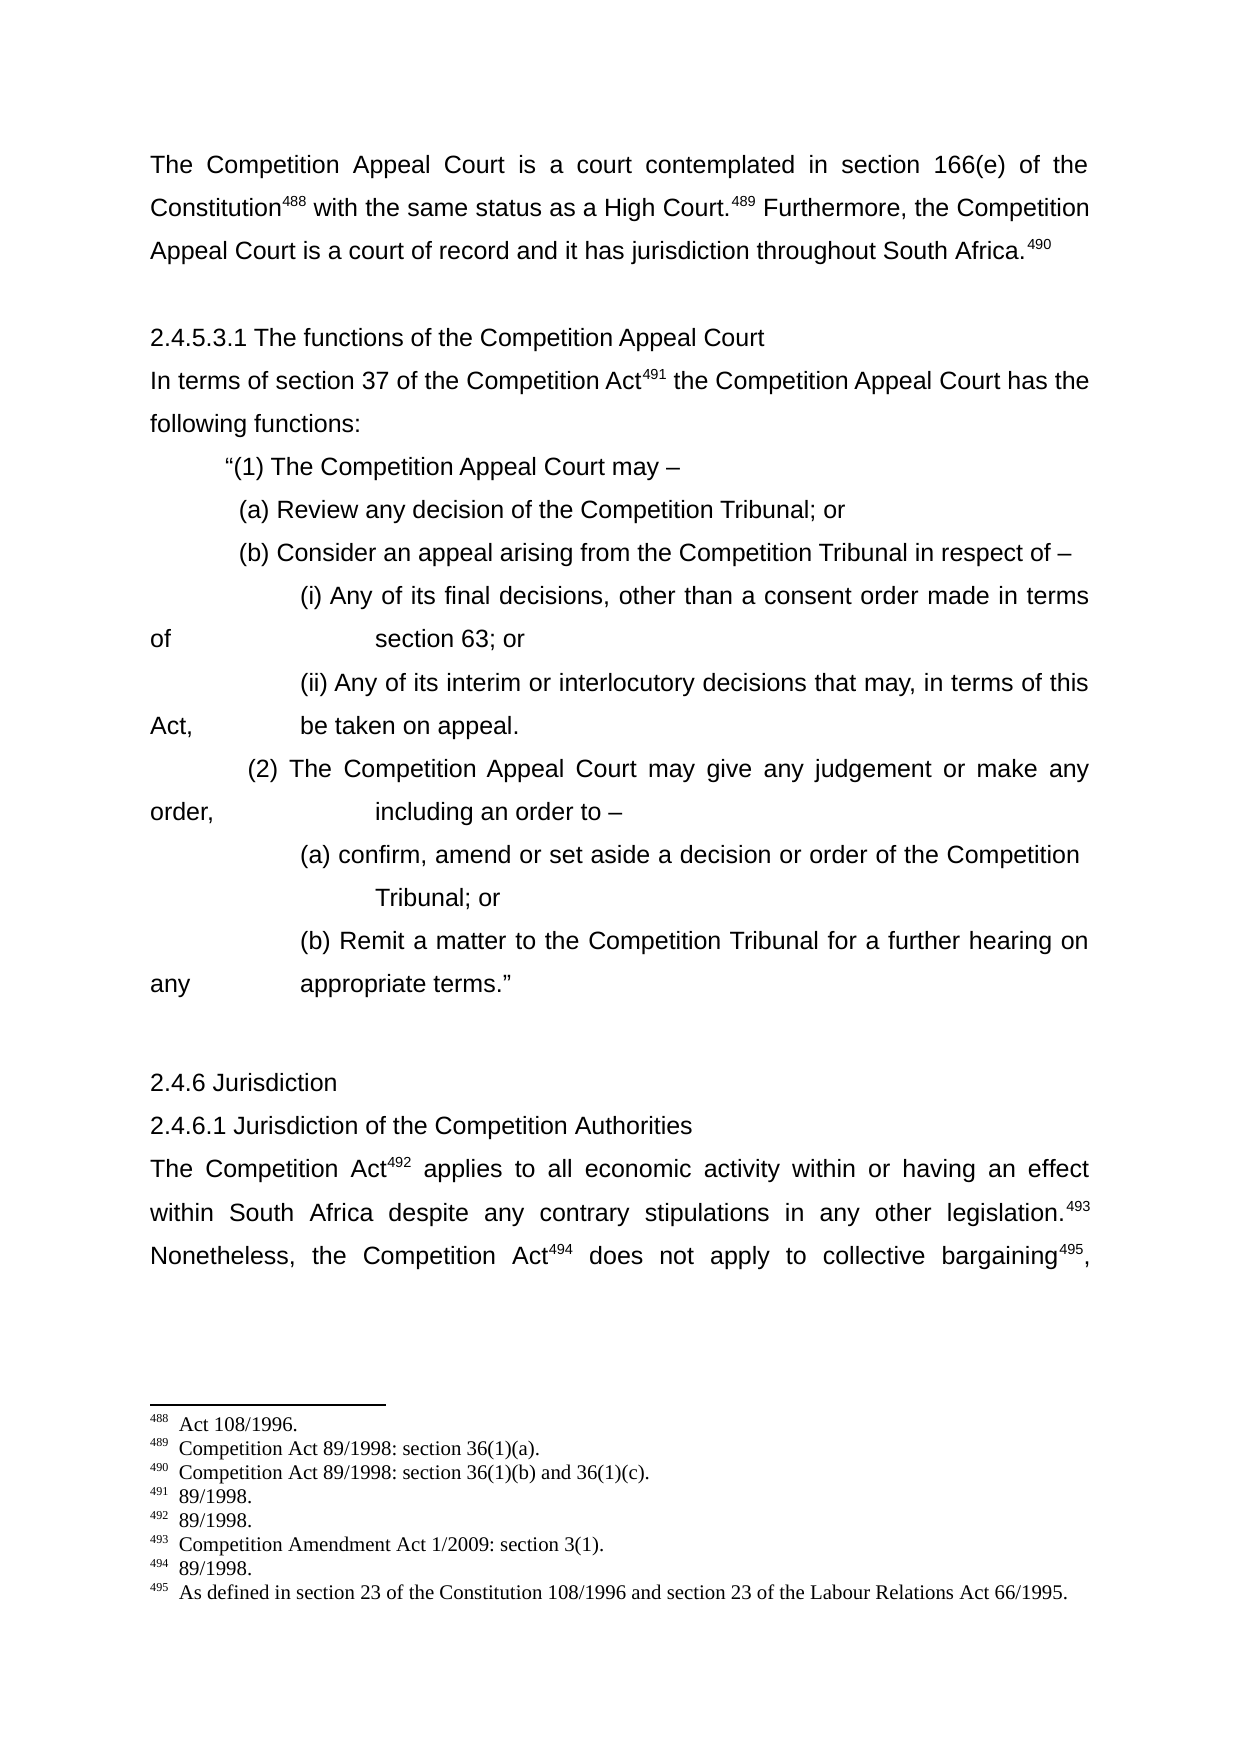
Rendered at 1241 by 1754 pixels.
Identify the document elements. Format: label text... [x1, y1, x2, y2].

text 2.4.5.3.1 The functions of the Competition Appeal Court [150, 322, 1090, 351]
text (a) confirm, amend or set aside a decision or order of the Competition Tribunal; or [150, 840, 1090, 912]
text (b) Remit a matter to the Competition Tribunal for a further hearing on any appropriate terms.” [150, 926, 1090, 998]
text In terms of section 37 of the Competition Act the Competition Appeal Court has the following functions: [150, 366, 1090, 437]
text (b) Consider an appeal arising from the Competition Tribunal in respect of – [150, 538, 1090, 567]
text (2) The Competition Appeal Court may give any judgement or make any order, including an order to – [150, 754, 1090, 826]
text The Competition Appeal Court is a court contemplated in section 166(e) of the Constitution with the same status as a High Court. Furthermore, the Competition Appeal Court is a court of record and it has jurisdiction throughout South Africa. [150, 150, 1090, 265]
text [150, 1154, 1090, 1312]
text “(1) The Competition Appeal Court may – [150, 452, 1090, 481]
text (ii) Any of its interim or interlocutory decisions that may, in terms of this Act, be taken on appeal. [150, 667, 1090, 739]
text (i) Any of its final decisions, other than a consent order made in terms of section 63; or [150, 581, 1090, 653]
text 2.4.6 Jurisdiction [150, 1068, 1090, 1097]
text (a) Review any decision of the Competition Tribunal; or [150, 495, 1090, 524]
text 2.4.6.1 Jurisdiction of the Competition Authorities [150, 1111, 1090, 1140]
